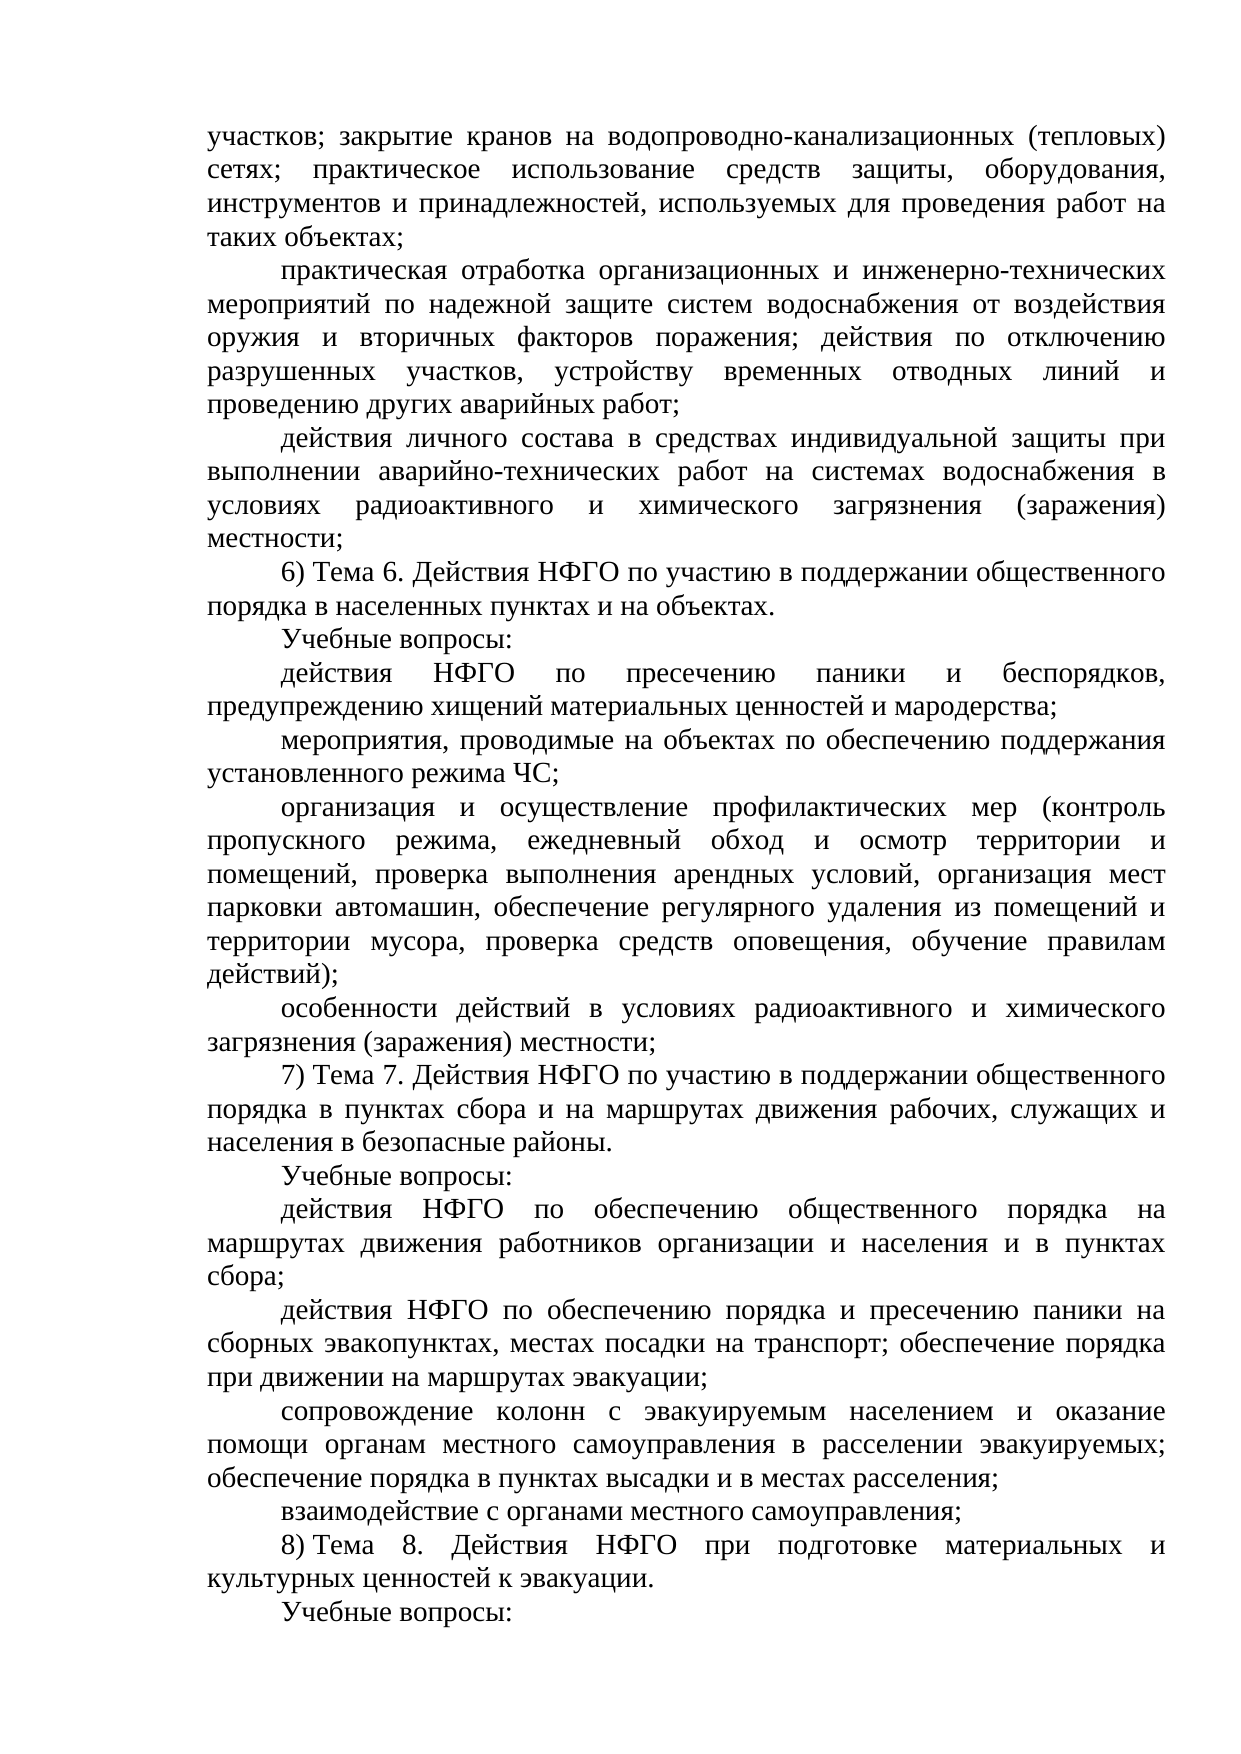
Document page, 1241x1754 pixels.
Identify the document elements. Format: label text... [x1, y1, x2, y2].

text 6) Тема 6. Действия НФГО по участию в поддержании общественного порядка в населенных пунктах и на объектах. [207, 554, 1167, 621]
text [207, 118, 1167, 252]
text практическая отработка организационных и инженерно-технических мероприятий по надежной защите систем водоснабжения от воздействия оружия и вторичных факторов поражения; действия по отключению разрушенных участков, устройству временных отводных линий и проведению других аварийных работ; [207, 252, 1167, 420]
text организация и осуществление профилактических мер (контроль пропускного режима, ежедневный обход и осмотр территории и помещений, проверка выполнения арендных условий, организация мест парковки автомашин, обеспечение регулярного удаления из помещений и территории мусора, проверка средств оповещения, обучение правилам действий); [207, 789, 1167, 990]
text действия личного состава в средствах индивидуальной защиты при выполнении аварийно-технических работ на системах водоснабжения в условиях радиоактивного и химического загрязнения (заражения) местности; [207, 420, 1167, 554]
text взаимодействие с органами местного самоуправления; [207, 1493, 1167, 1527]
text действия НФГО по пресечению паники и беспорядков, предупреждению хищений материальных ценностей и мародерства; [207, 655, 1167, 722]
text Учебные вопросы: [207, 621, 1167, 655]
text 7) Тема 7. Действия НФГО по участию в поддержании общественного порядка в пунктах сбора и на маршрутах движения рабочих, служащих и населения в безопасные районы. [207, 1057, 1167, 1158]
text особенности действий в условиях радиоактивного и химического загрязнения (заражения) местности; [207, 990, 1167, 1057]
text Учебные вопросы: [207, 1158, 1167, 1191]
text Учебные вопросы: [207, 1594, 1167, 1627]
text действия НФГО по обеспечению общественного порядка на маршрутах движения работников организации и населения и в пунктах сбора; [207, 1191, 1167, 1292]
text мероприятия, проводимые на объектах по обеспечению поддержания установленного режима ЧС; [207, 722, 1167, 789]
text действия НФГО по обеспечению порядка и пресечению паники на сборных эвакопунктах, местах посадки на транспорт; обеспечение порядка при движении на маршрутах эвакуации; [207, 1292, 1167, 1393]
text сопровождение колонн с эвакуируемым населением и оказание помощи органам местного самоуправления в расселении эвакуируемых; обеспечение порядка в пунктах высадки и в местах расселения; [207, 1393, 1167, 1493]
text 8) Тема 8. Действия НФГО при подготовке материальных и культурных ценностей к эвакуации. [207, 1527, 1167, 1594]
